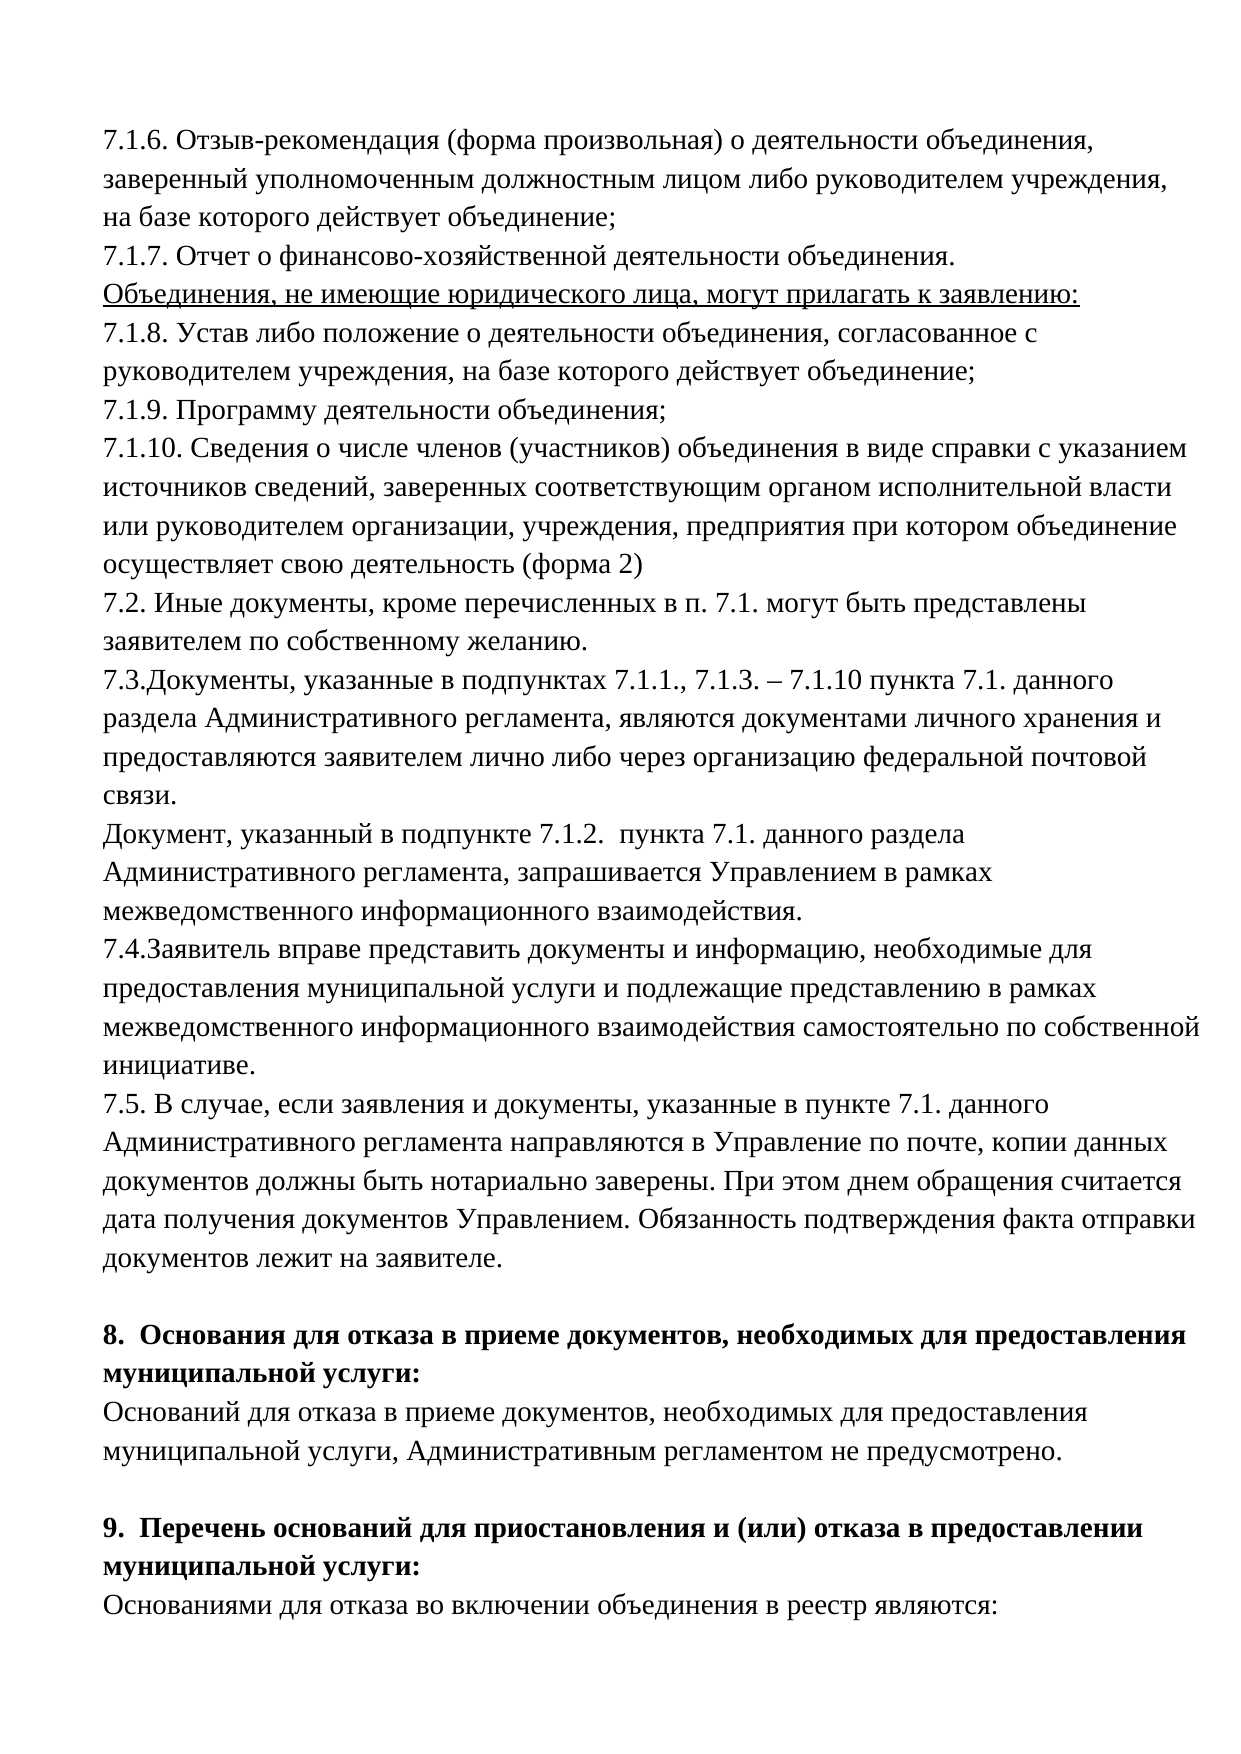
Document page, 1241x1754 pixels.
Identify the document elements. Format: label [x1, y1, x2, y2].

table_cell [99, 118, 1240, 1628]
